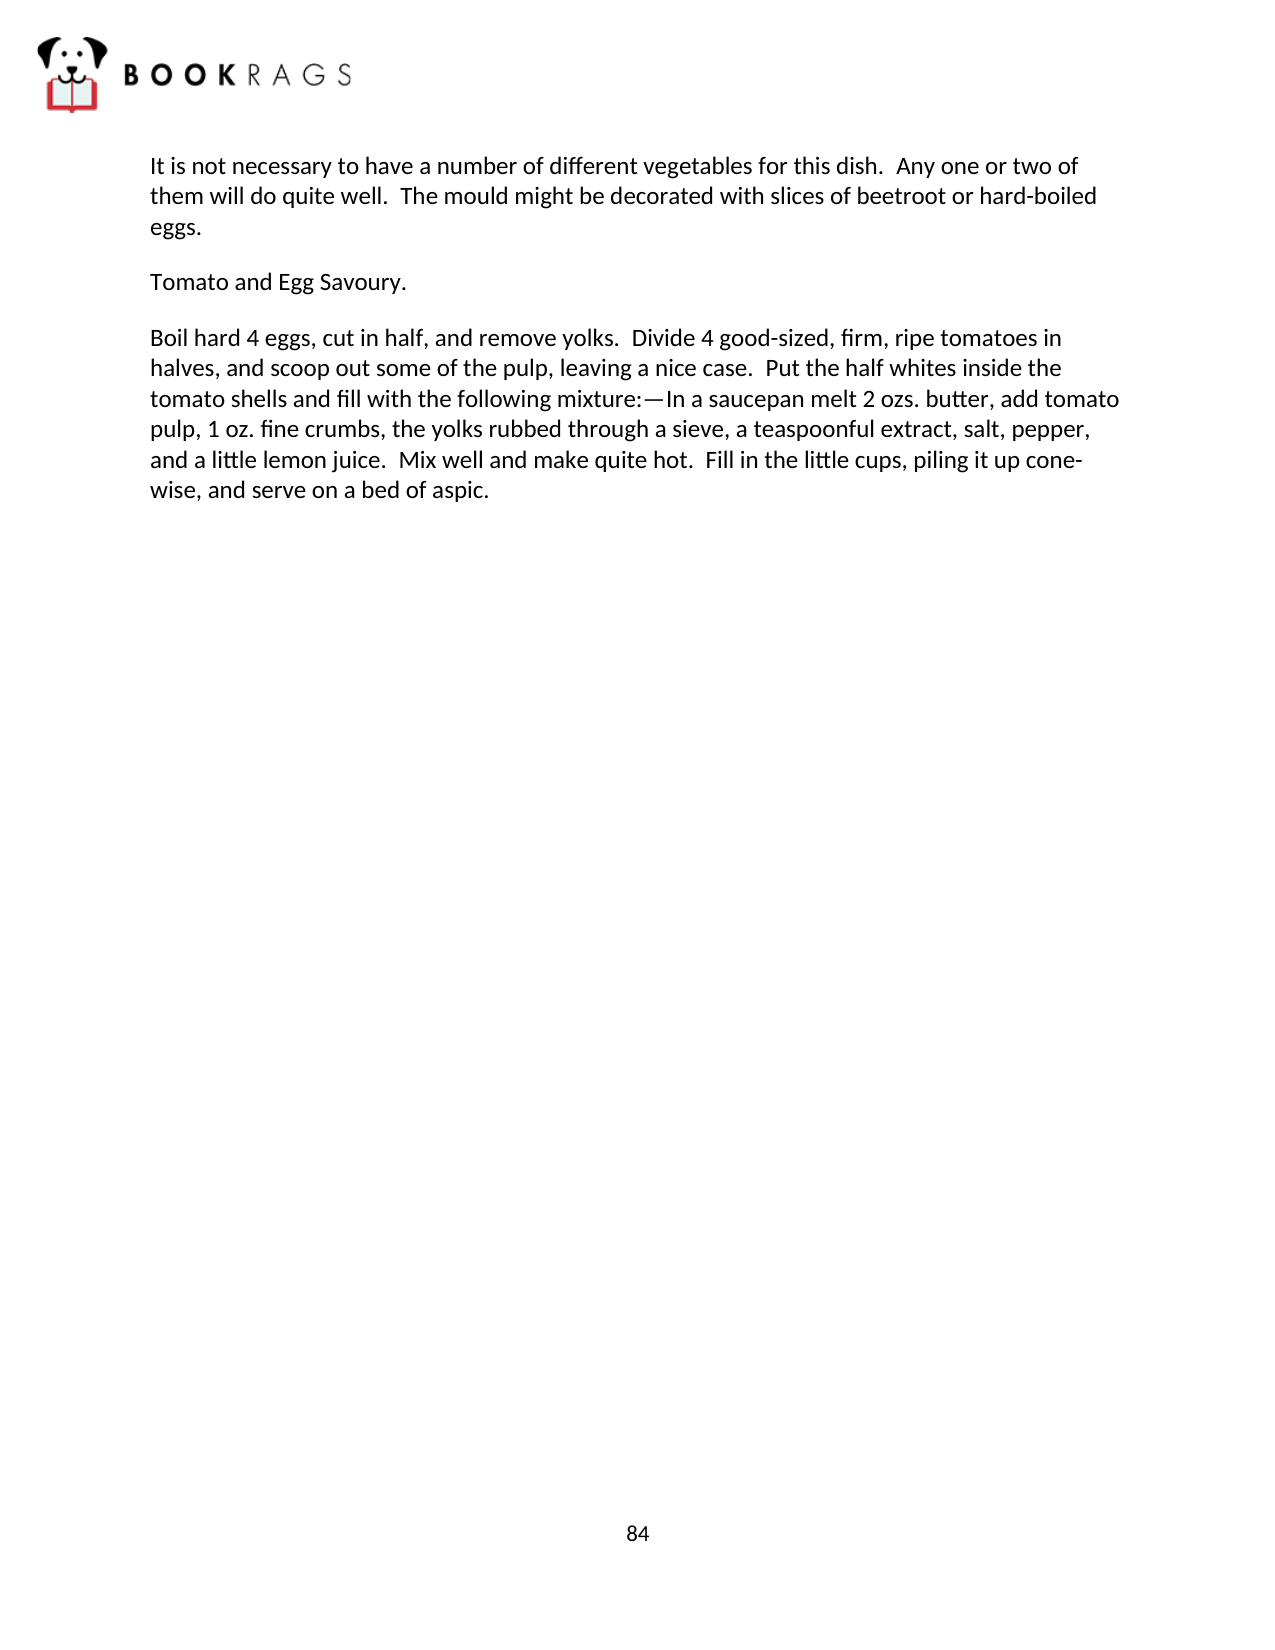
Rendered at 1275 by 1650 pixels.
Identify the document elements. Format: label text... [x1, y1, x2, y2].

text It is not necessary to have a number of different vegetables for this dish. Any one or two of them will do quite well. The mould might be decorated with slices of beetroot or hard-boiled eggs. [150, 150, 1125, 242]
text Boil hard 4 eggs, cut in half, and remove yolks. Divide 4 good-sized, firm, ripe tomatoes in halves, and scoop out some of the pulp, leaving a nice case. Put the half whites inside the tomato shells and fill with the following mixture:—­In a saucepan melt 2 ozs. butter, add tomato pulp, 1 oz. fine crumbs, the yolks rubbed through a sieve, a teaspoonful extract, salt, pepper, and a little lemon juice. Mix well and make quite hot. Fill in the little cups, piling it up cone-wise, and serve on a bed of aspic. [150, 322, 1125, 505]
picture [37, 37, 351, 113]
text Tomato and Egg Savoury. [150, 267, 1125, 297]
